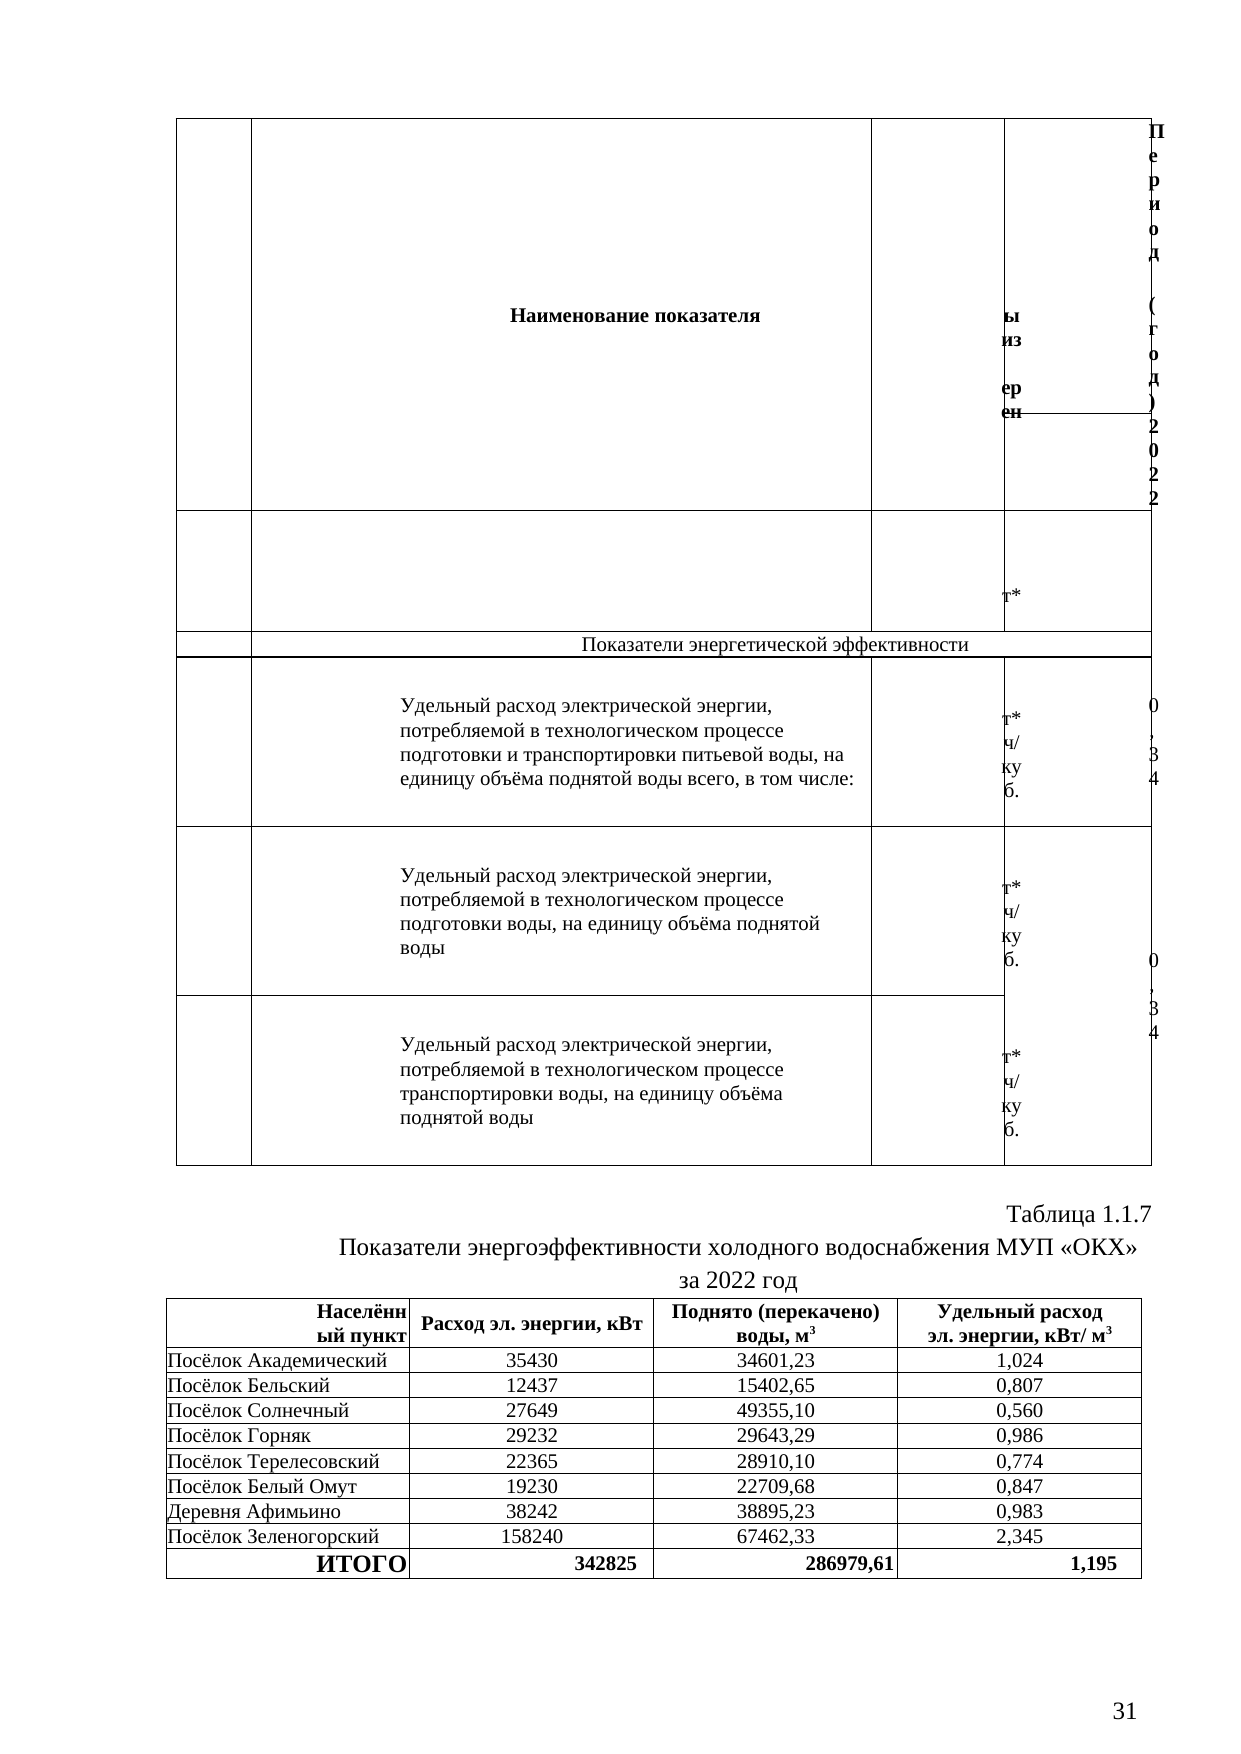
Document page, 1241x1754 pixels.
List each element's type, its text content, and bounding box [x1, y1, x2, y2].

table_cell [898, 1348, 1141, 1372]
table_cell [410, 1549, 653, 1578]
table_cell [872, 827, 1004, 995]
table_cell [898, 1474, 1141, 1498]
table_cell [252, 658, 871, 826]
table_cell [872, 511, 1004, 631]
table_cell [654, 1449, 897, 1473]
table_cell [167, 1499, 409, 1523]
text Показатели энергоэффективности холодного водоснабжения МУП «ОКХ» за 2022 год [325, 1232, 1152, 1294]
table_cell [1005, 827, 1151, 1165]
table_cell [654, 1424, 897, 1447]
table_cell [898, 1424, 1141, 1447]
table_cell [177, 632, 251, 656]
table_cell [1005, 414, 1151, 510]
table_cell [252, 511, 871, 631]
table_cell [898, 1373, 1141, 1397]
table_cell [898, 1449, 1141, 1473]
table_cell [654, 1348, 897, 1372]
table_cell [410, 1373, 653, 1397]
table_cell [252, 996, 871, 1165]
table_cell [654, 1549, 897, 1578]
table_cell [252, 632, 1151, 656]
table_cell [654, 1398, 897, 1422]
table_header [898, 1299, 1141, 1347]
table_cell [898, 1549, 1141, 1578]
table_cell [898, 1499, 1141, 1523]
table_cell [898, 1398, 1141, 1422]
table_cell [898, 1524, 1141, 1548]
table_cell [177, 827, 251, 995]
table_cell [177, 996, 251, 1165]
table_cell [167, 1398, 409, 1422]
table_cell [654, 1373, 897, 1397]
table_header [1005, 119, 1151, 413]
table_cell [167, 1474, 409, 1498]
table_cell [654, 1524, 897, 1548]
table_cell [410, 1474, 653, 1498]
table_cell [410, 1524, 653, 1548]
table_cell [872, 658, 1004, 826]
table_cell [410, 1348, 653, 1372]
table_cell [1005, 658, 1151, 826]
text Таблица 1.1.7 [177, 1199, 1152, 1228]
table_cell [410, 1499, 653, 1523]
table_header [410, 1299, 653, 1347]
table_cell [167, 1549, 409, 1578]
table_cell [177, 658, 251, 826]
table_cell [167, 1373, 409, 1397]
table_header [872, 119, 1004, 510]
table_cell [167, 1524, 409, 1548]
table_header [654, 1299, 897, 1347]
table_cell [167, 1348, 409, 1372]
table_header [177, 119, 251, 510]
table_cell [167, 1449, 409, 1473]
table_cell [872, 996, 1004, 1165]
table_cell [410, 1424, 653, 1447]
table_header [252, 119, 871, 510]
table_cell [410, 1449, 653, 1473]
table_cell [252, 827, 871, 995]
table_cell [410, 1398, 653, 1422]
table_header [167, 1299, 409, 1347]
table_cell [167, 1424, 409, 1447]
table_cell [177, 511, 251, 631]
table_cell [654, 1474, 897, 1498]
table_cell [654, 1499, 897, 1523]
